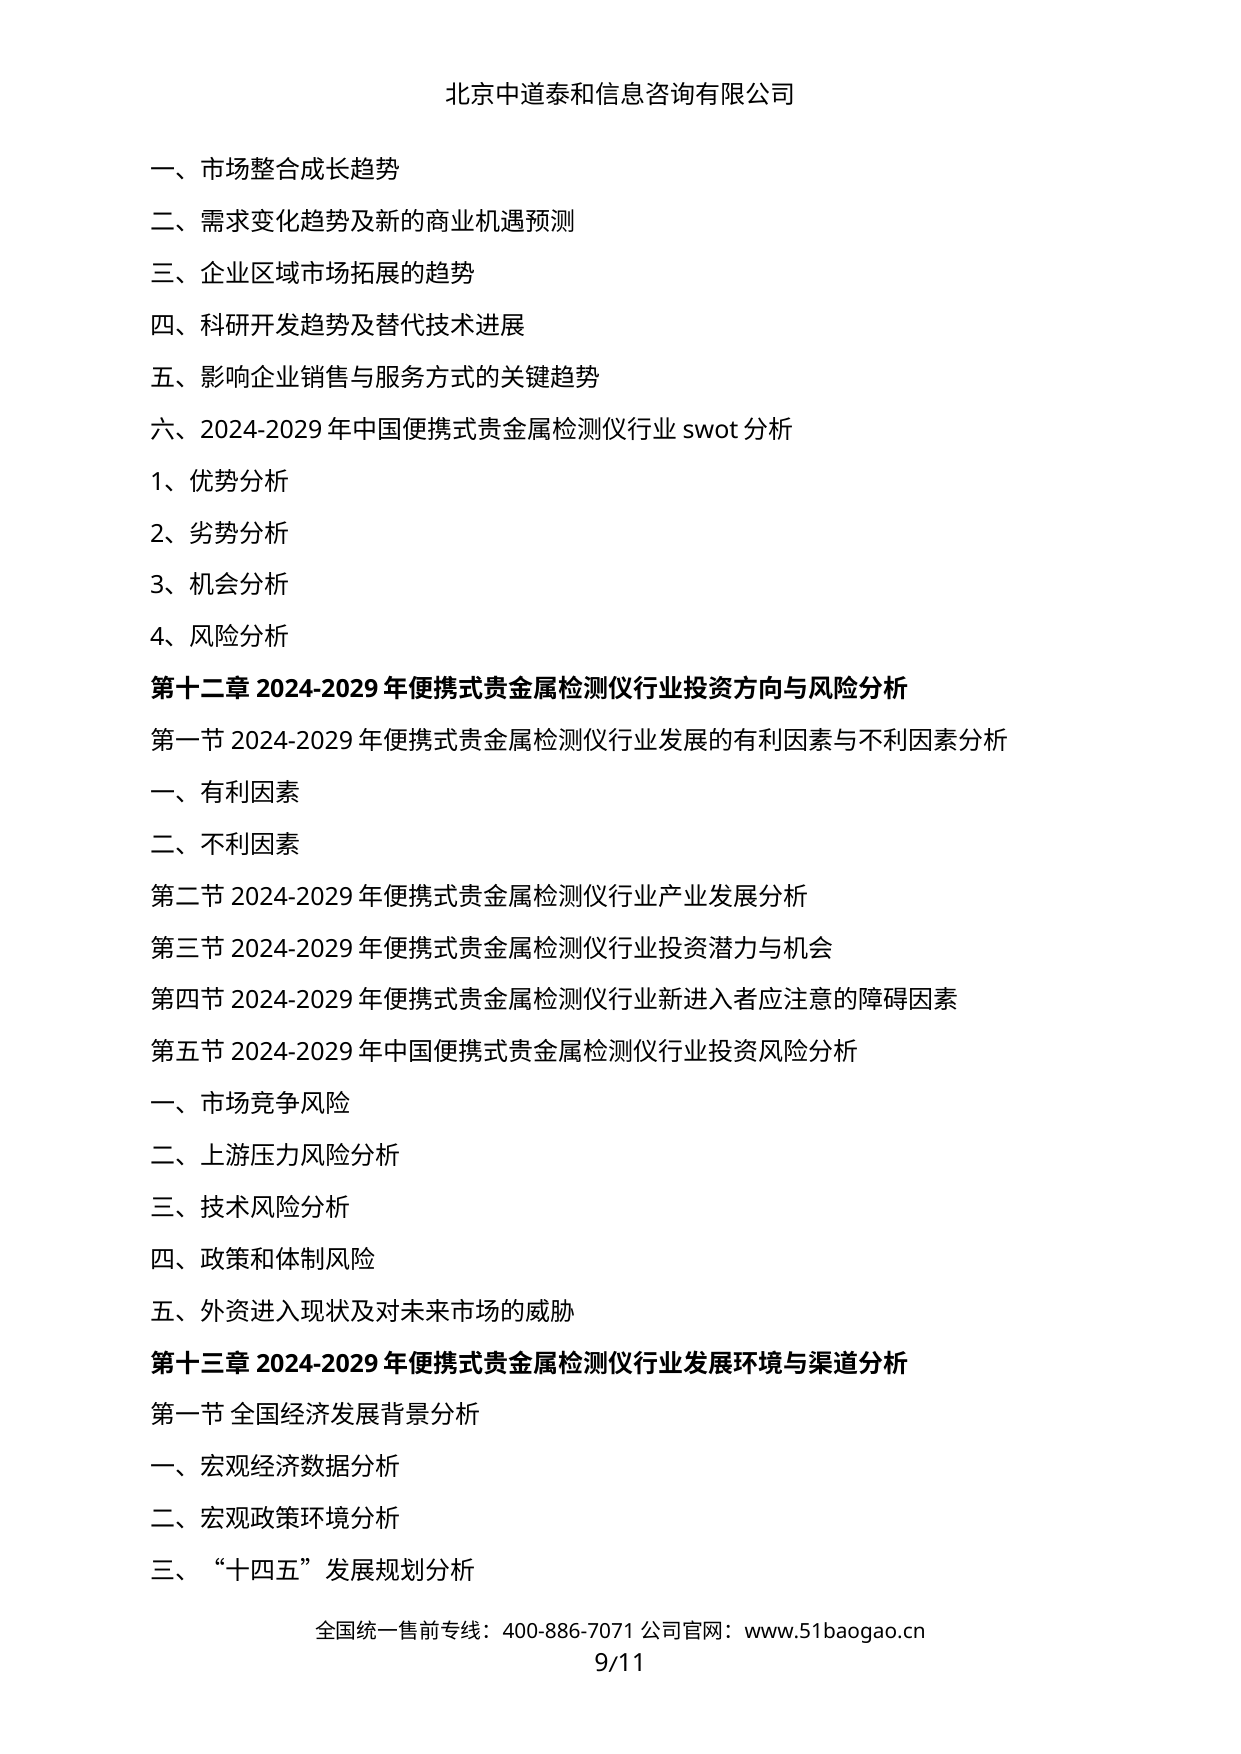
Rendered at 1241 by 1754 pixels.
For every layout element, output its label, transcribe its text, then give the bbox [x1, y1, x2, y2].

text 二、宏观政策环境分析 [150, 1499, 1090, 1535]
text 第五节 2024-2029年中国便携式贵金属检测仪行业投资风险分析 [150, 1032, 1090, 1068]
text 三、“十四五”发展规划分析 [150, 1551, 1090, 1587]
text 三、技术风险分析 [150, 1187, 1090, 1224]
text 一、市场整合成长趋势 [150, 150, 1090, 186]
text 五、外资进入现状及对未来市场的威胁 [150, 1291, 1090, 1327]
text 第三节 2024-2029年便携式贵金属检测仪行业投资潜力与机会 [150, 928, 1090, 964]
text 一、市场竞争风险 [150, 1084, 1090, 1120]
text 三、企业区域市场拓展的趋势 [150, 254, 1090, 290]
text 3、机会分析 [150, 565, 1090, 601]
text 第一节 全国经济发展背景分析 [150, 1395, 1090, 1431]
text 一、宏观经济数据分析 [150, 1447, 1090, 1483]
text 四、科研开发趋势及替代技术进展 [150, 306, 1090, 342]
text 2、劣势分析 [150, 513, 1090, 549]
text 二、上游压力风险分析 [150, 1136, 1090, 1172]
text 第一节 2024-2029年便携式贵金属检测仪行业发展的有利因素与不利因素分析 [150, 721, 1090, 757]
text 4、风险分析 [150, 617, 1090, 653]
text 二、不利因素 [150, 824, 1090, 861]
text 六、2024-2029年中国便携式贵金属检测仪行业swot分析 [150, 409, 1090, 446]
text 1、优势分析 [150, 461, 1090, 497]
text 二、需求变化趋势及新的商业机遇预测 [150, 202, 1090, 238]
text 一、有利因素 [150, 772, 1090, 809]
text 第十三章 2024-2029年便携式贵金属检测仪行业发展环境与渠道分析 [150, 1343, 1090, 1379]
text 四、政策和体制风险 [150, 1239, 1090, 1276]
text 第四节 2024-2029年便携式贵金属检测仪行业新进入者应注意的障碍因素 [150, 980, 1090, 1016]
text 第十二章 2024-2029年便携式贵金属检测仪行业投资方向与风险分析 [150, 669, 1090, 705]
text 五、影响企业销售与服务方式的关键趋势 [150, 357, 1090, 394]
text 第二节 2024-2029年便携式贵金属检测仪行业产业发展分析 [150, 876, 1090, 912]
